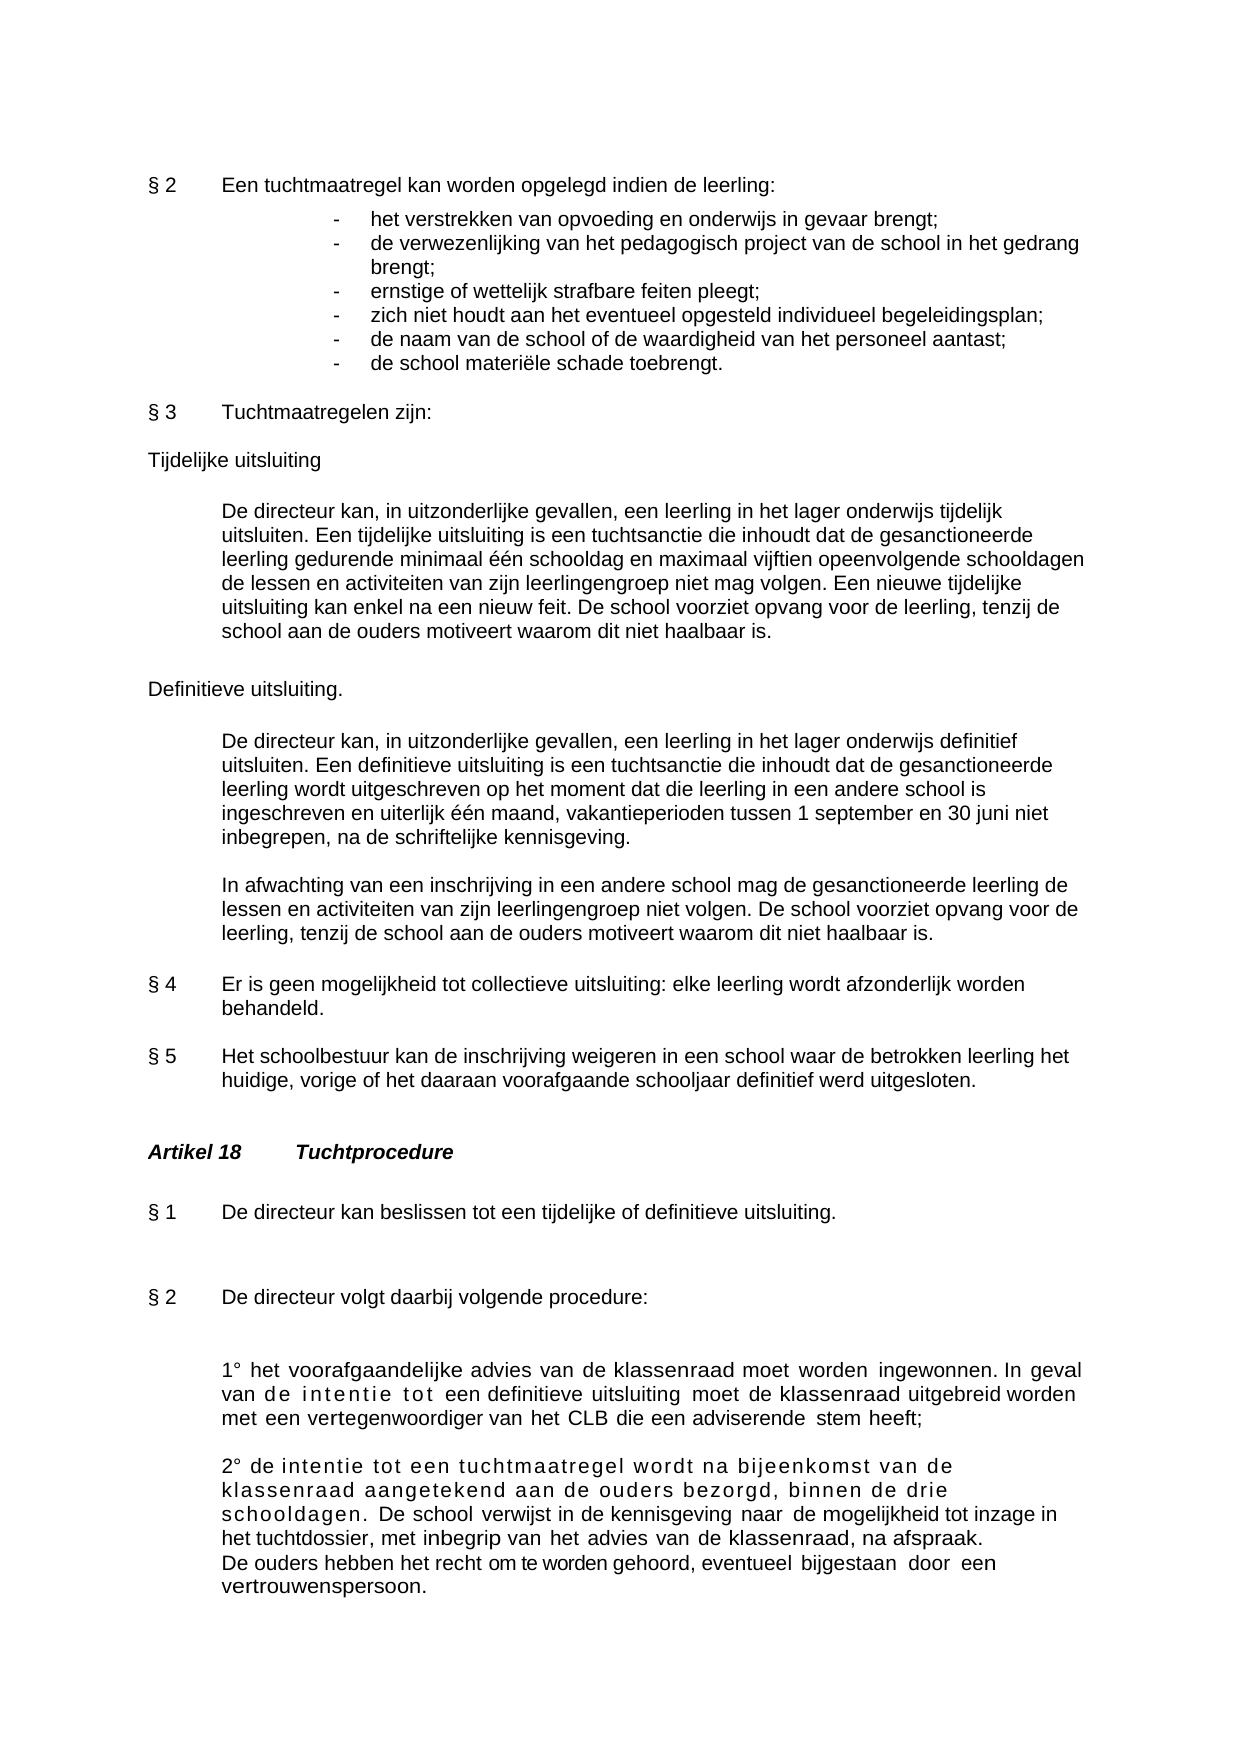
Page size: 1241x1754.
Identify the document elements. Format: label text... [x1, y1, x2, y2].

list § 2 Een tuchtmaatregel kan worden opgelegd indien de leerling: [148, 172, 1093, 197]
list het verstrekken van opvoeding en onderwijs in gevaar brengt; [333, 207, 1093, 231]
text De ouders hebben het recht om te worden gehoord, eventueel bijgestaan door een vertrouwenspersoon. [221, 1550, 1084, 1598]
list § 3 Tuchtmaatregelen zijn: [148, 400, 1093, 424]
text 1° het voorafgaandelijke advies van de klassenraad moet worden ingewonnen. In geval van de intentie tot een definitieve uitsluiting moet de klassenraad uitgebreid worden met een vertegenwoordiger van het CLB die een adviserende stem heeft; [221, 1358, 1085, 1430]
list In afwachting van een inschrijving in een andere school mag de gesanctioneerde leerling de lessen en activiteiten van zijn leerlingengroep niet volgen. De school voorziet opvang voor de leerling, tenzij de school aan de ouders motiveert waarom dit niet haalbaar is. [222, 872, 1093, 945]
list Artikel 18 Tuchtprocedure [148, 1140, 1093, 1164]
list ernstige of wettelijk strafbare feiten pleegt; [333, 279, 1093, 303]
text Definitieve uitsluiting. [148, 677, 1093, 701]
list De directeur kan, in uitzonderlijke gevallen, een leerling in het lager onderwijs tijdelijk uitsluiten. Een tijdelijke uitsluiting is een tuchtsanctie die inhoudt dat de gesanctioneerde leerling gedurende minimaal één schooldag en maximaal vijftien opeenvolgende schooldagen de lessen en activiteiten van zijn leerlingengroep niet mag volgen. Een nieuwe tijdelijke uitsluiting kan enkel na een nieuw feit. De school voorziet opvang voor de leerling, tenzij de school aan de ouders motiveert waarom dit niet haalbaar is. [222, 499, 1093, 643]
list de naam van de school of de waardigheid van het personeel aantast; [333, 327, 1093, 351]
list de verwezenlijking van het pedagogisch project van de school in het gedrang brengt; [333, 231, 1093, 279]
list § 4 Er is geen mogelijkheid tot collectieve uitsluiting: elke leerling wordt afzonderlijk worden behandeld. [148, 972, 1093, 1020]
list § 5 Het schoolbestuur kan de inschrijving weigeren in een school waar de betrokken leerling het huidige, vorige of het daaraan voorafgaande schooljaar definitief werd uitgesloten. [148, 1044, 1093, 1092]
list § 2 De directeur volgt daarbij volgende procedure: [148, 1284, 1093, 1308]
text 2° de intentie tot een tuchtmaatregel wordt na bijeenkomst van de klassenraad aangetekend aan de ouders bezorgd, binnen de drie schooldagen. De school verwijst in de kennisgeving naar de mogelijkheid tot inzage in het tuchtdossier, met inbegrip van het advies van de klassenraad, na afspraak. [221, 1454, 1085, 1550]
list zich niet houdt aan het eventueel opgesteld individueel begeleidingsplan; [333, 303, 1093, 327]
list § 1 De directeur kan beslissen tot een tijdelijke of definitieve uitsluiting. [148, 1199, 1093, 1224]
list de school materiële schade toebrengt. [333, 351, 1093, 375]
list De directeur kan, in uitzonderlijke gevallen, een leerling in het lager onderwijs definitief uitsluiten. Een definitieve uitsluiting is een tuchtsanctie die inhoudt dat de gesanctioneerde leerling wordt uitgeschreven op het moment dat die leerling in een andere school is ingeschreven en uiterlijk één maand, vakantieperioden tussen 1 september en 30 juni niet inbegrepen, na de schriftelijke kennisgeving. [222, 730, 1093, 849]
list Tijdelijke uitsluiting [148, 448, 1093, 472]
